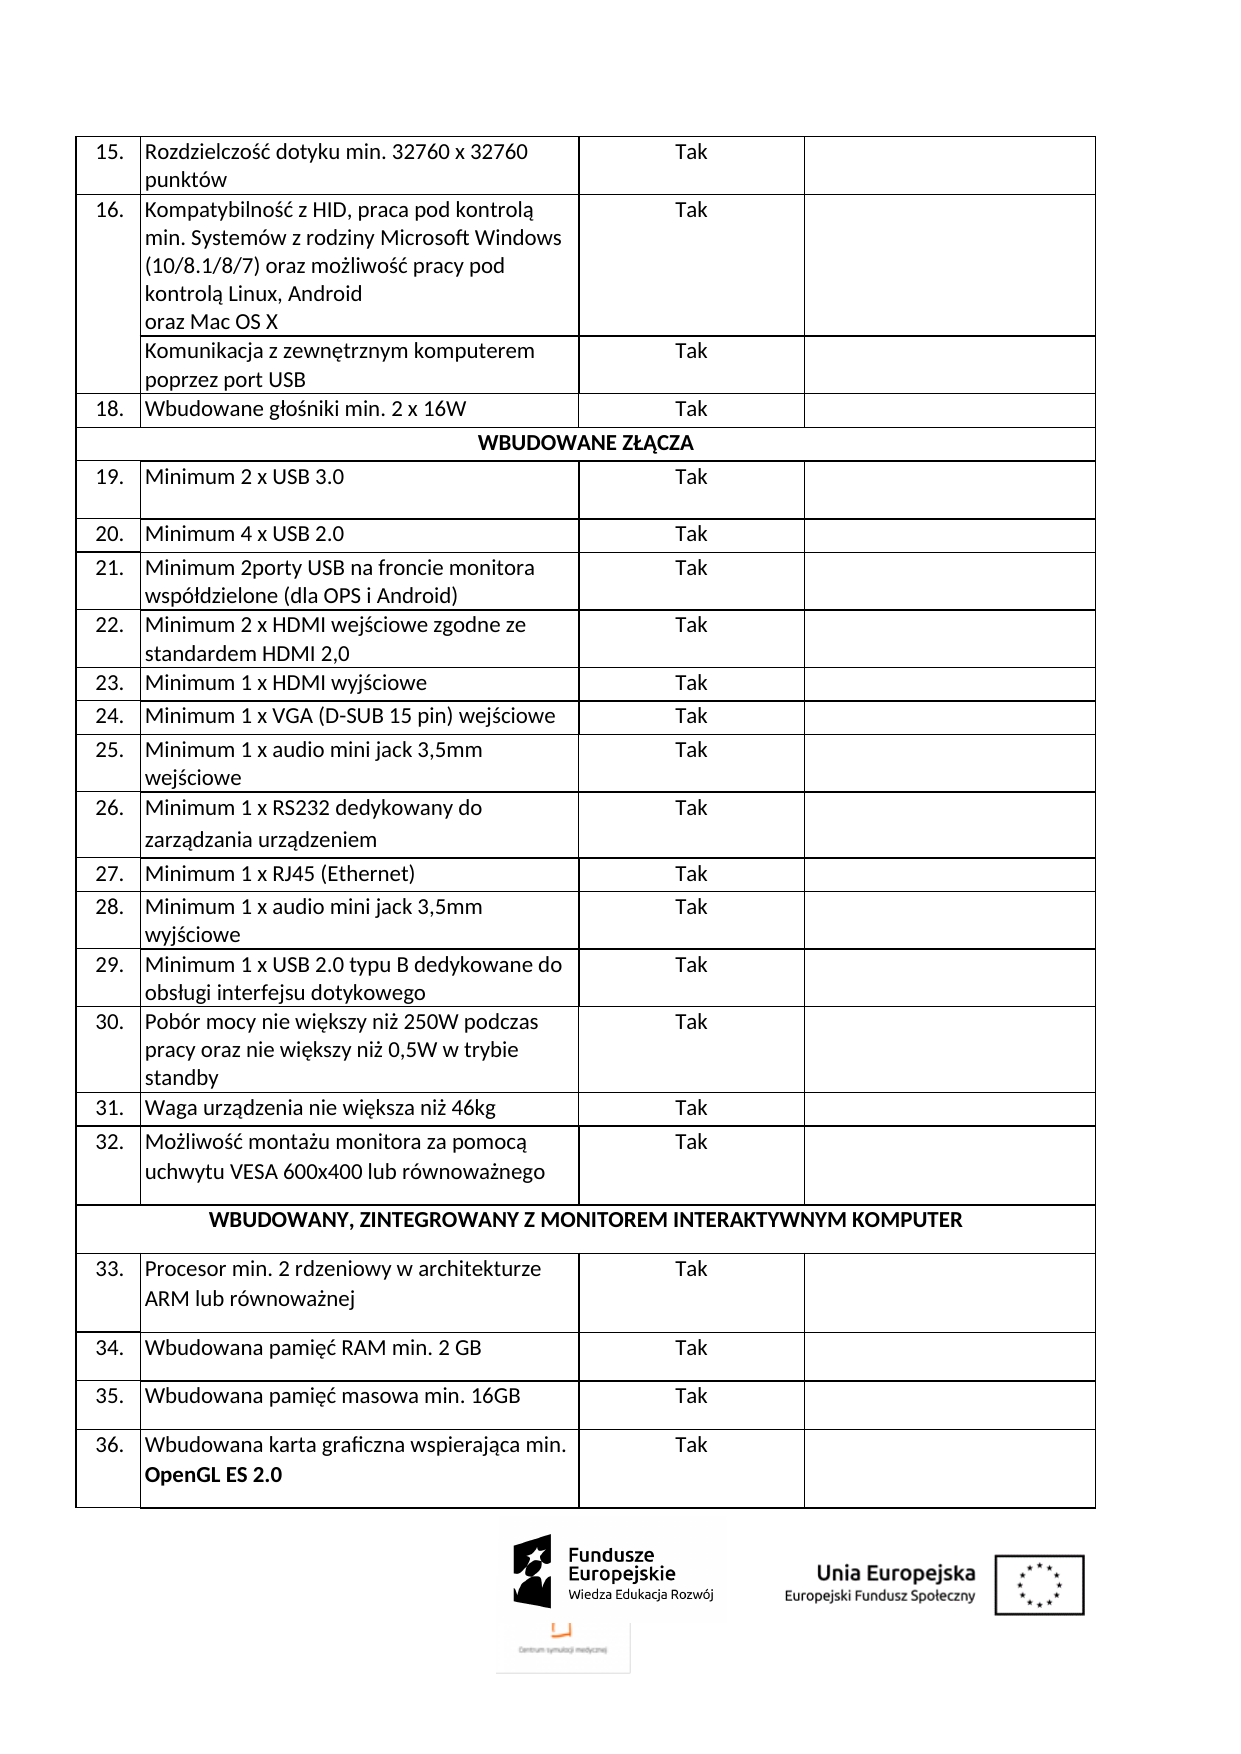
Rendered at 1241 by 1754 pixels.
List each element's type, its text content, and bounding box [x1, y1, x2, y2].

table_cell [77, 892, 140, 948]
table_cell Tak [580, 1254, 804, 1331]
table_cell [77, 1093, 140, 1125]
table_cell [805, 137, 1095, 193]
table_cell [805, 668, 1095, 700]
table_cell Tak [580, 950, 804, 1006]
table_cell Wbudowana pamięć masowa min. 16GB [141, 1382, 578, 1428]
table_cell [805, 520, 1095, 551]
table_cell Procesor min. 2 rdzeniowy w architekturze ARM lub równoważnej [141, 1254, 578, 1331]
table_cell Kompatybilność z HID, praca pod kontrolą min. Systemów z rodziny Microsoft Windows (10/8.1/8/7) oraz możliwość pracy pod kontrolą Linux, Android oraz Mac OS X [141, 195, 578, 335]
table_cell Tak [580, 137, 804, 193]
table_cell [77, 1333, 140, 1380]
table_cell [77, 1127, 140, 1204]
table_cell Tak [580, 1382, 804, 1428]
table_cell Tak [580, 611, 804, 667]
table_cell [805, 1382, 1095, 1428]
table_cell WBUDOWANE ZŁĄCZA [77, 428, 1095, 460]
table_cell [77, 195, 140, 393]
table_cell [805, 859, 1095, 891]
table_cell [77, 137, 140, 193]
picture [496, 1516, 728, 1675]
table_cell Tak [580, 702, 804, 733]
table_cell [805, 892, 1095, 948]
table_cell Tak [579, 394, 804, 427]
table_cell Minimum 1 x RJ45 (Ethernet) [141, 859, 578, 891]
table_cell Minimum 1 x HDMI wyjściowe [141, 668, 578, 700]
table_cell [805, 462, 1095, 518]
table_cell Rozdzielczość dotyku min. 32760 x 32760 punktów [141, 137, 578, 193]
table_cell [805, 793, 1095, 857]
table_cell Minimum 2porty USB na froncie monitora współdzielone (dla OPS i Android) [141, 553, 578, 609]
table_cell [77, 553, 140, 609]
table_cell [805, 702, 1095, 733]
table_cell [805, 611, 1095, 667]
table_cell WBUDOWANY, ZINTEGROWANY Z MONITOREM INTERAKTYWNYM KOMPUTER [77, 1206, 1095, 1253]
table_cell Minimum 1 x audio mini jack 3,5mm wejściowe [141, 735, 578, 791]
table_cell Tak [580, 462, 804, 518]
table_cell Tak [579, 735, 804, 791]
table_cell [77, 1254, 140, 1331]
table_cell Minimum 1 x RS232 dedykowany do zarządzania urządzeniem [141, 793, 578, 857]
table_cell Tak [580, 553, 804, 609]
table_cell Tak [580, 1430, 804, 1507]
table_cell [805, 1007, 1095, 1091]
table_cell [805, 950, 1095, 1006]
table_cell [805, 1127, 1095, 1204]
table_cell Minimum 1 x audio mini jack 3,5mm wyjściowe [141, 892, 578, 948]
table_cell [77, 735, 140, 791]
table_cell [805, 337, 1095, 393]
table_cell Minimum 2 x HDMI wejściowe zgodne ze standardem HDMI 2,0 [141, 611, 578, 667]
picture [777, 1526, 1090, 1633]
table_cell Tak [579, 793, 804, 857]
table_cell Tak [580, 195, 804, 335]
table_cell [77, 792, 140, 857]
table_cell Tak [580, 520, 804, 551]
table_cell [77, 668, 140, 700]
table_cell Tak [580, 859, 804, 891]
table_cell Możliwość montażu monitora za pomocą uchwytu VESA 600x400 lub równoważnego [141, 1127, 578, 1204]
table_cell Minimum 2 x USB 3.0 [141, 462, 578, 518]
table_cell [77, 1430, 140, 1507]
table_cell [805, 553, 1095, 609]
table_cell [805, 195, 1095, 335]
table_cell [805, 1430, 1095, 1507]
table_cell [77, 519, 140, 551]
table_cell [77, 1007, 140, 1091]
table_cell [805, 1333, 1095, 1380]
table_cell [805, 1093, 1095, 1125]
table_cell Wbudowana karta graficzna wspierająca min. OpenGL ES 2.0 [141, 1430, 578, 1507]
table_cell [805, 1254, 1095, 1331]
table_cell Minimum 4 x USB 2.0 [141, 520, 578, 551]
table_cell [77, 949, 140, 1006]
table_cell Tak [580, 1127, 804, 1204]
table_cell Wbudowane głośniki min. 2 x 16W [141, 394, 578, 427]
table_cell Minimum 1 x USB 2.0 typu B dedykowane do obsługi interfejsu dotykowego [141, 950, 578, 1006]
table_cell [805, 394, 1095, 427]
table_cell [77, 461, 140, 518]
table_cell Minimum 1 x VGA (D-SUB 15 pin) wejściowe [141, 702, 578, 733]
table_cell [77, 394, 140, 427]
table_cell Komunikacja z zewnętrznym komputerem poprzez port USB [141, 337, 578, 393]
table_cell Tak [580, 668, 804, 700]
table_cell Tak [580, 337, 804, 393]
table_cell Tak [580, 1333, 804, 1380]
table_cell [77, 701, 140, 733]
table_cell Waga urządzenia nie większa niż 46kg [141, 1093, 578, 1125]
table_cell Tak [579, 1093, 804, 1125]
table_cell [805, 735, 1095, 791]
table_cell [77, 1381, 140, 1428]
table_cell Tak [579, 1007, 804, 1091]
table_cell [77, 610, 140, 667]
table_cell Pobór mocy nie większy niż 250W podczas pracy oraz nie większy niż 0,5W w trybie standby [141, 1007, 578, 1091]
table_cell Tak [580, 892, 804, 948]
table_cell Wbudowana pamięć RAM min. 2 GB [141, 1333, 578, 1380]
table_cell [77, 858, 140, 891]
